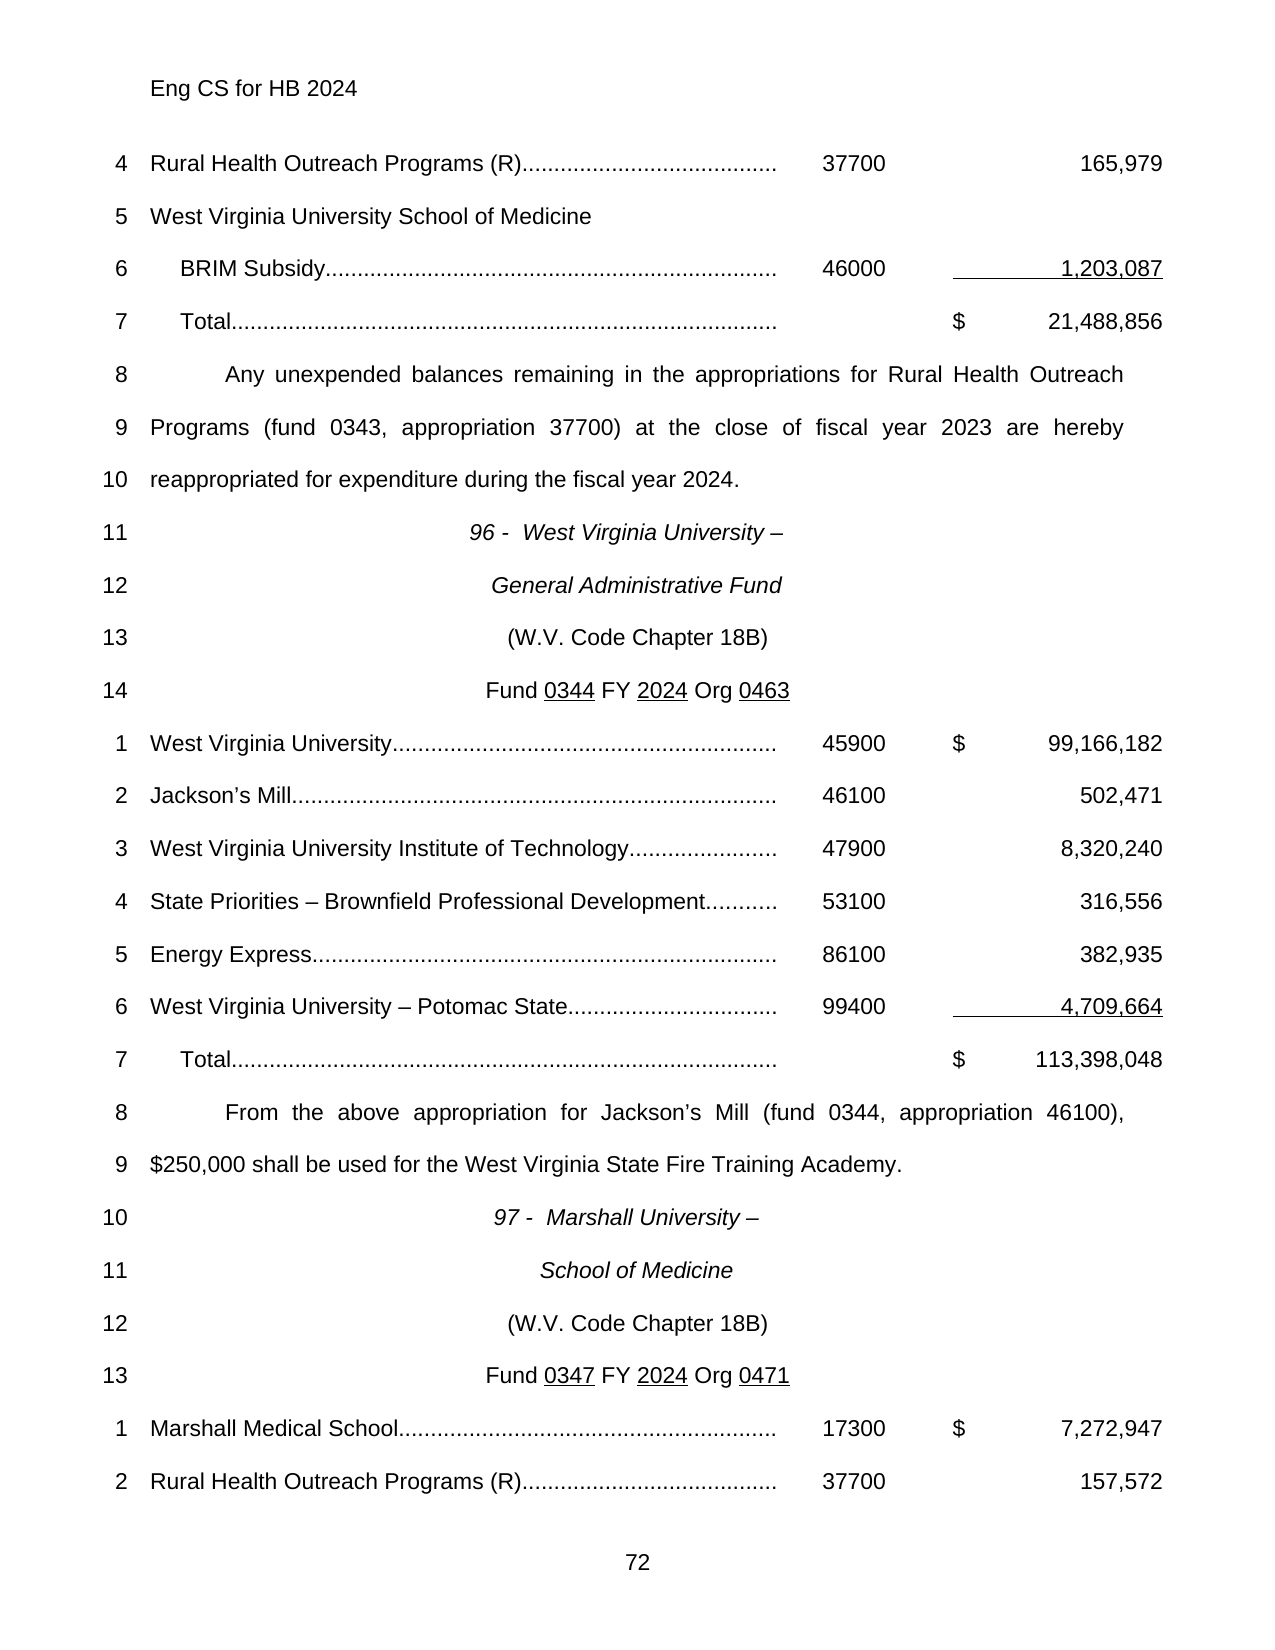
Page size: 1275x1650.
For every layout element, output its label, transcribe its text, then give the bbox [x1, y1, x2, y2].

text Marshall Medical School 17300 $ 7,272,947 [150, 1415, 1125, 1441]
text West Virginia University Institute of Technology 47900 8,320,240 [150, 835, 1125, 862]
text Fund 0347 FY 2024 Org 0471 [150, 1362, 1125, 1389]
text From the above appropriation for Jackson’s Mill (fund 0344, appropriation 46100), $250,000 shall be used for the West Virginia State Fire Training Academy. [150, 1099, 1125, 1178]
list Marshall University – [150, 1204, 1125, 1231]
text Jackson’s Mill 46100 502,471 [150, 782, 1125, 809]
text Total $ 21,488,856 [150, 308, 1125, 334]
list West Virginia University – [150, 519, 1125, 545]
text West Virginia University 45900 $ 99,166,182 [150, 730, 1125, 756]
text General Administrative Fund [150, 572, 1125, 598]
text Rural Health Outreach Programs (R) 37700 165,979 [150, 150, 1125, 176]
text BRIM Subsidy 46000 1,203,087 [150, 255, 1125, 282]
text West Virginia University School of Medicine [150, 203, 1125, 229]
text West Virginia University – Potomac State 99400 4,709,664 [150, 993, 1125, 1020]
text Total $ 113,398,048 [150, 1046, 1125, 1072]
text (W.V. Code Chapter 18B) [150, 624, 1125, 651]
text (W.V. Code Chapter 18B) [150, 1309, 1125, 1336]
text Energy Express 86100 382,935 [150, 941, 1125, 967]
text Rural Health Outreach Programs (R) 37700 157,572 [150, 1468, 1125, 1494]
text State Priorities – Brownfield Professional Development 53100 316,556 [150, 888, 1125, 914]
text Any unexpended balances remaining in the appropriations for Rural Health Outreach Programs (fund 0343, appropriation 37700) at the close of fiscal year 2023 are hereby reappropriated for expenditure during the fiscal year 2024. [150, 361, 1125, 493]
text Fund 0344 FY 2024 Org 0463 [150, 677, 1125, 703]
text School of Medicine [150, 1257, 1125, 1283]
